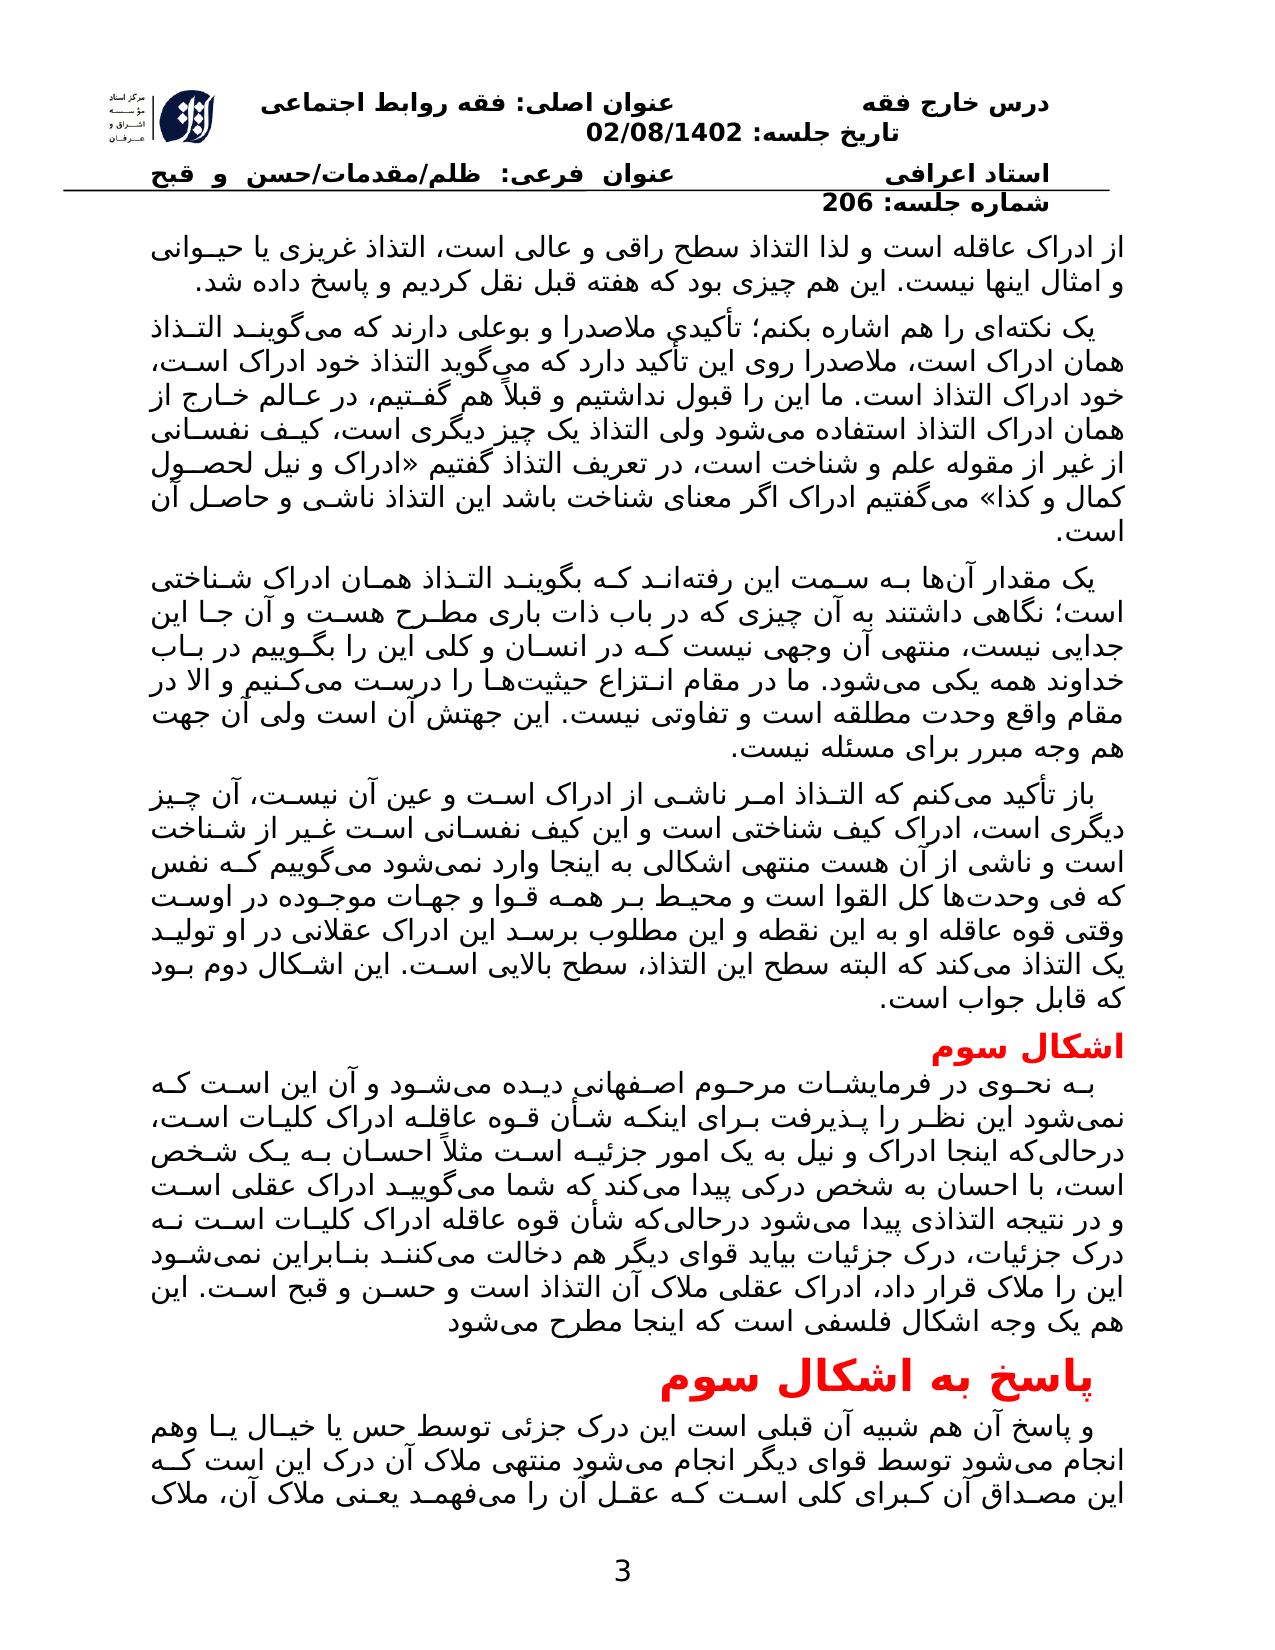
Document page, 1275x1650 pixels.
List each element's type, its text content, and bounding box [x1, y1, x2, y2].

subtitle پاسخ به اشکال سوم [150, 1350, 1125, 1401]
subtitle اشکال سوم [150, 1027, 1125, 1066]
text باز تأکید می‌کنم که التذاذ امر ناشی از ادراک است و عین آن نیست، آن چیز دیگری است، ادراک کیف شناختی است و این کیف نفسانی است غیر از شناخت است و ناشی از آن هست منتهی اشکالی به اینجا وارد نمی‌شود می‌گوییم که نفس که فی وحدت‌ها کل القوا است و محیط بر همه قوا و جهات موجوده در اوست وقتی قوه عاقله او به این نقطه و این مطلوب برسد این ادراک عقلانی در او تولید یک التذاذ می‌کند که البته سطح این التذاذ، سطح بالایی است. این اشکال دوم بود که قابل جواب است. [150, 777, 1125, 1015]
text یک نکته‌ای را هم اشاره بکنم؛ تأکیدی ملاصدرا و بوعلی دارند که می‌گویند التذاذ همان ادراک است، ملاصدرا روی این تأکید دارد که می‌گوید التذاذ خود ادراک است، خود ادراک التذاذ است. ما این را قبول نداشتیم و قبلاً هم گفتیم، در عالم خارج از همان ادراک التذاذ استفاده می‌شود ولی التذاذ یک چیز دیگری است، کیف نفسانی از غیر از مقوله علم و شناخت است، در تعریف التذاذ گفتیم «ادراک و نیل لحصول کمال و کذا» می‌گفتیم ادراک اگر معنای شناخت باشد این التذاذ ناشی و حاصل آن است. [150, 311, 1125, 548]
picture [102, 86, 215, 146]
text یک مقدار آن‌ها به سمت این رفته‌اند که بگویند التذاذ همان ادراک شناختی است؛ نگاهی داشتند به آن چیزی که در باب ذات باری مطرح هست و آن جا این جدایی نیست، منتهی آن وجهی نیست که در انسان و کلی این را بگوییم در باب خداوند همه یکی می‌شود. ما در مقام انتزاع حیثیت‌ها را درست می‌کنیم و الا در مقام واقع وحدت مطلقه است و تفاوتی نیست. این جهتش آن است ولی آن جهت هم وجه مبرر برای مسئله نیست. [150, 561, 1125, 765]
text به نحوی در فرمایشات مرحوم اصفهانی دیده می‌شود و آن این است که نمی‌شود این نظر را پذیرفت برای اینکه شأن قوه عاقله ادراک کلیات است، درحالی‌که اینجا ادراک و نیل به یک امور جزئیه است مثلاً احسان به یک شخص است، با احسان به شخص درکی پیدا می‌کند که شما می‌گویید ادراک عقلی است و در نتیجه التذاذی پیدا می‌شود درحالی‌که شأن قوه عاقله ادراک کلیات است نه درک جزئیات، درک جزئیات بیاید قوای دیگر هم دخالت می‌کنند بنابراین نمی‌شود این را ملاک قرار داد، ادراک عقلی ملاک آن التذاذ است و حسن و قبح است. این هم یک وجه اشکال فلسفی است که اینجا مطرح می‌شود [150, 1066, 1125, 1338]
